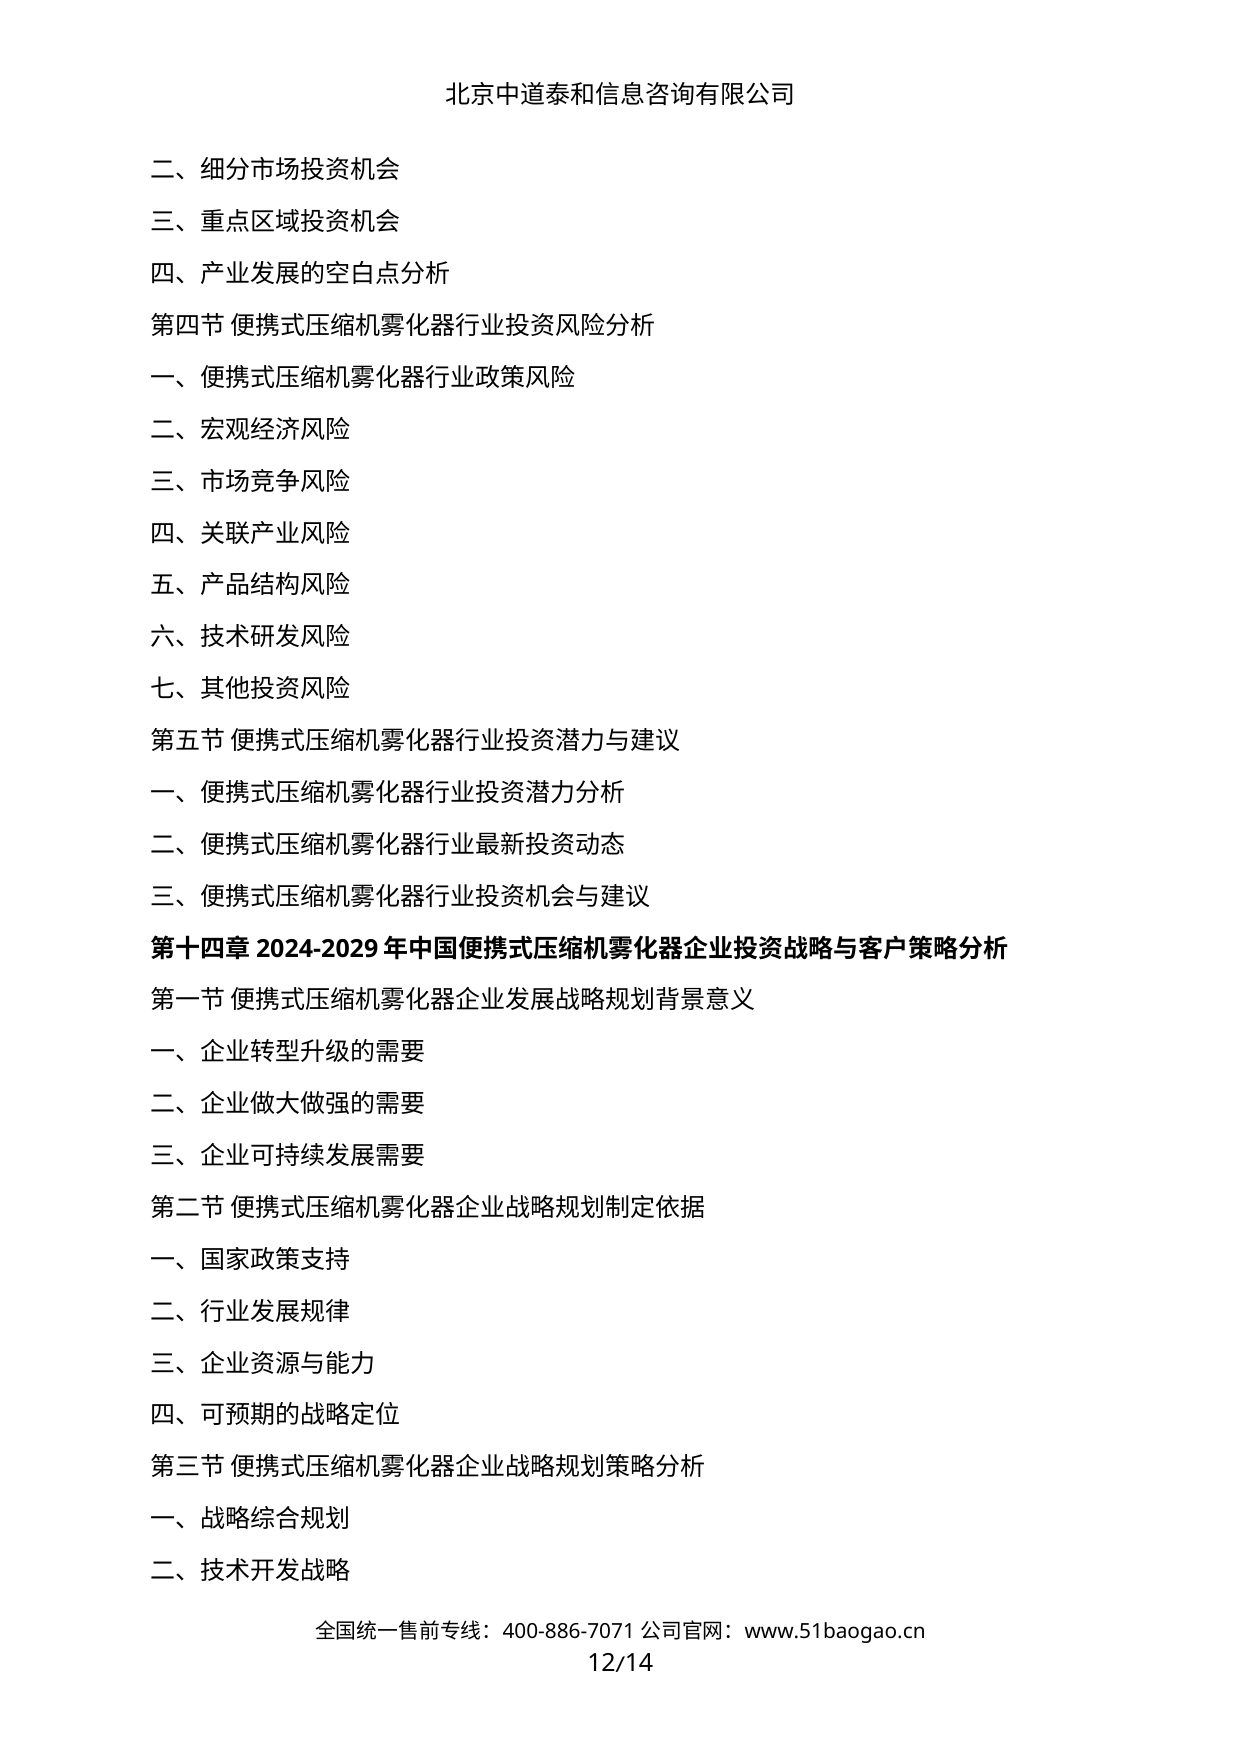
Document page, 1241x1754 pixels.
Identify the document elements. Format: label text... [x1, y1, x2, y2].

text 第十四章 2024-2029年中国便携式压缩机雾化器企业投资战略与客户策略分析 [150, 928, 1090, 964]
text 六、技术研发风险 [150, 617, 1090, 653]
text 二、便携式压缩机雾化器行业最新投资动态 [150, 824, 1090, 861]
text 一、国家政策支持 [150, 1239, 1090, 1276]
text 四、关联产业风险 [150, 513, 1090, 549]
text 第一节 便携式压缩机雾化器企业发展战略规划背景意义 [150, 980, 1090, 1016]
text 第二节 便携式压缩机雾化器企业战略规划制定依据 [150, 1187, 1090, 1224]
text 二、企业做大做强的需要 [150, 1084, 1090, 1120]
text 第三节 便携式压缩机雾化器企业战略规划策略分析 [150, 1447, 1090, 1483]
text 第四节 便携式压缩机雾化器行业投资风险分析 [150, 306, 1090, 342]
text 七、其他投资风险 [150, 669, 1090, 705]
text 一、便携式压缩机雾化器行业政策风险 [150, 357, 1090, 394]
text 三、重点区域投资机会 [150, 202, 1090, 238]
text 一、战略综合规划 [150, 1499, 1090, 1535]
text 二、行业发展规律 [150, 1291, 1090, 1327]
text 二、宏观经济风险 [150, 409, 1090, 446]
text 二、细分市场投资机会 [150, 150, 1090, 186]
text 三、便携式压缩机雾化器行业投资机会与建议 [150, 876, 1090, 912]
text 三、企业可持续发展需要 [150, 1136, 1090, 1172]
text 四、可预期的战略定位 [150, 1395, 1090, 1431]
text 三、企业资源与能力 [150, 1343, 1090, 1379]
text 一、企业转型升级的需要 [150, 1032, 1090, 1068]
text 第五节 便携式压缩机雾化器行业投资潜力与建议 [150, 721, 1090, 757]
text 三、市场竞争风险 [150, 461, 1090, 497]
text 二、技术开发战略 [150, 1551, 1090, 1587]
text 一、便携式压缩机雾化器行业投资潜力分析 [150, 772, 1090, 809]
text 五、产品结构风险 [150, 565, 1090, 601]
text 四、产业发展的空白点分析 [150, 254, 1090, 290]
